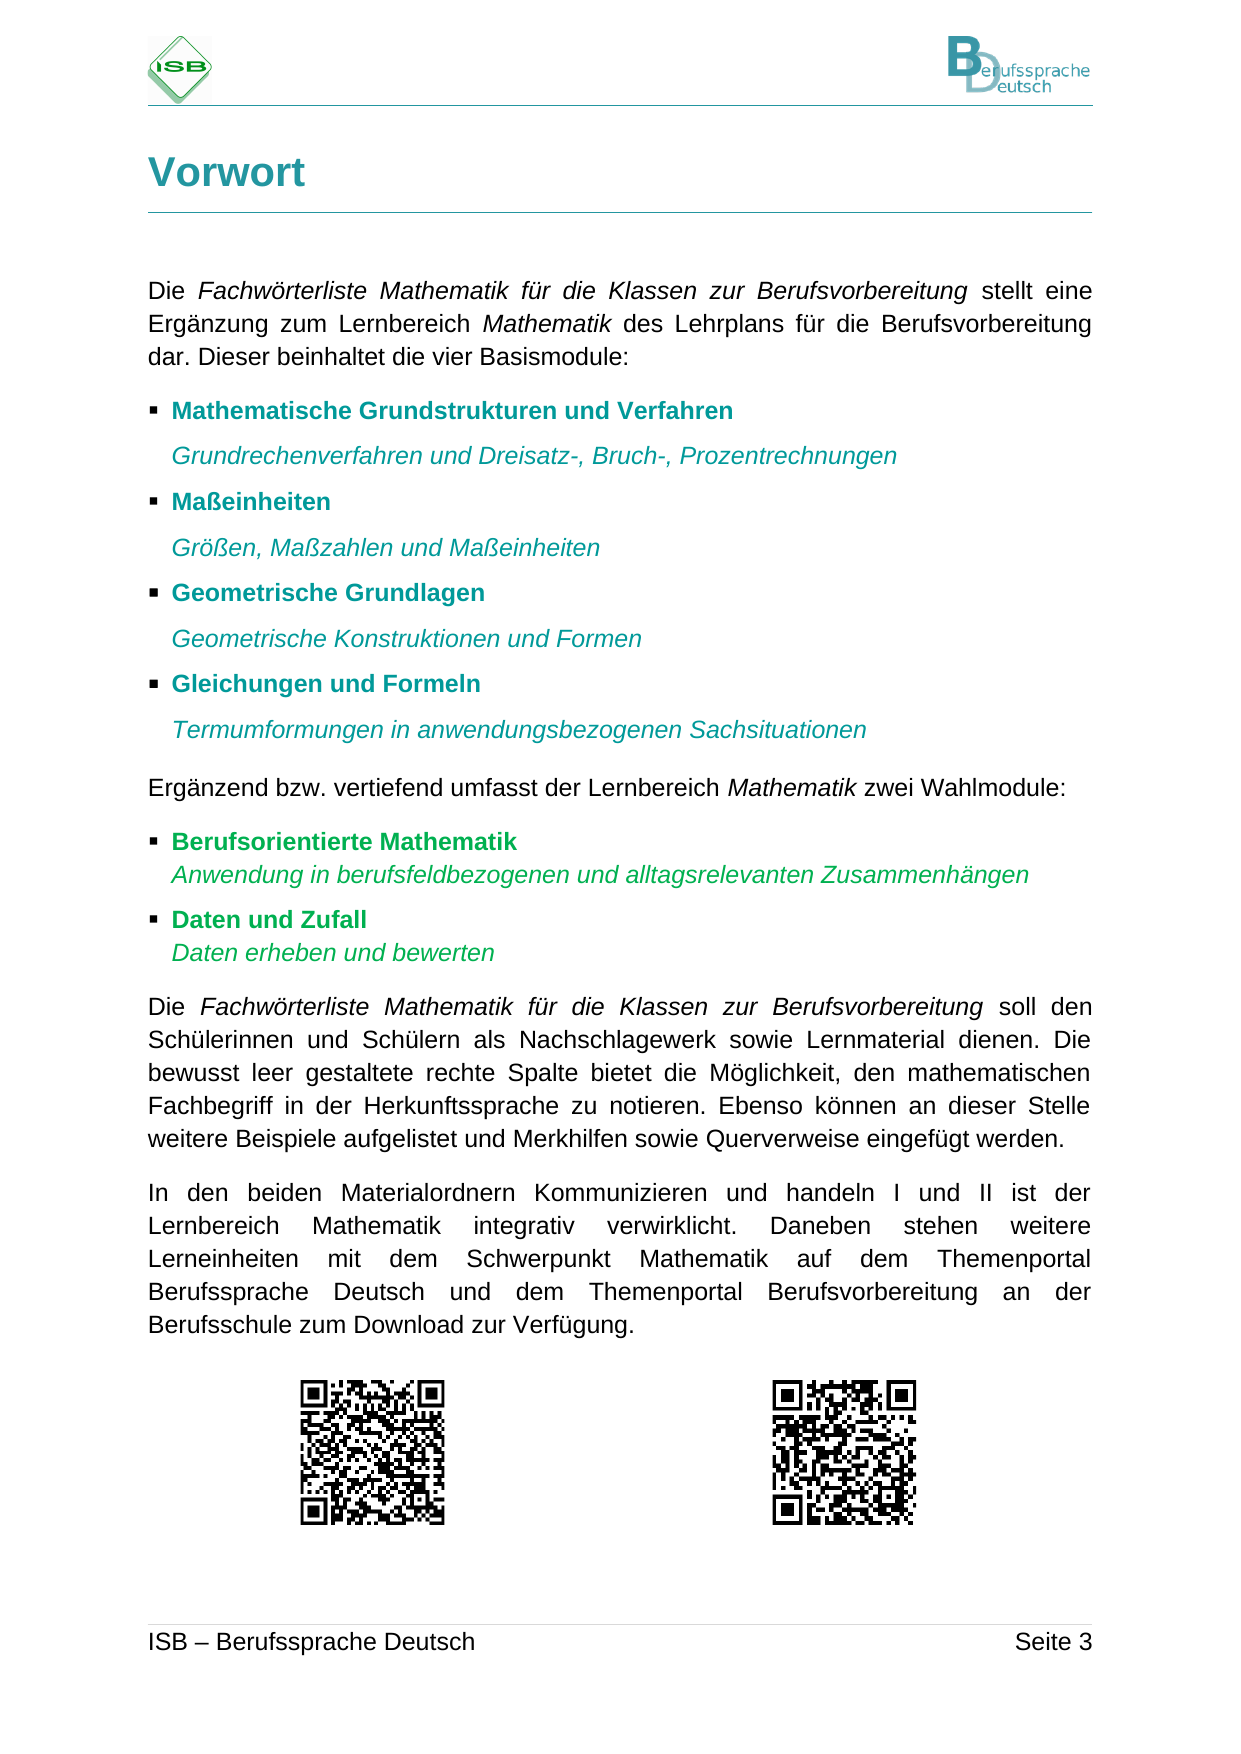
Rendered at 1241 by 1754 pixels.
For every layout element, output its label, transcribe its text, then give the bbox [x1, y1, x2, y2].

list Mathematische Grundstrukturen und Verfahren [148, 396, 1092, 424]
text In den beiden Materialordnern Kommunizieren und handeln I und II ist der Lernbereich Mathematik integrativ verwirklicht. Daneben stehen weitere Lerneinheiten mit dem Schwerpunkt Mathematik auf dem Themenportal Berufssprache Deutsch und dem Themenportal Berufsvorbereitung an der Berufsschule zum Download zur Verfügung. [148, 1178, 1092, 1339]
text Die Fachwörterliste Mathematik für die Klassen zur Berufsvorbereitung stellt eine Ergänzung zum Lernbereich Mathematik des Lehrplans für die Berufsvorbereitung dar. Dieser beinhaltet die vier Basismodule: [148, 276, 1092, 371]
picture [772, 1380, 917, 1525]
subtitle Vorwort [148, 148, 1092, 212]
picture [147, 36, 212, 104]
table_header [609, 1381, 1080, 1549]
picture [948, 36, 1090, 93]
list Grundrechenverfahren und Dreisatz-, Bruch-, Prozentrechnungen [171, 441, 1092, 470]
list Gleichungen und Formeln [148, 669, 1092, 698]
table_header [136, 1381, 608, 1549]
list Daten und Zufall [148, 905, 1092, 934]
picture [300, 1380, 445, 1525]
list Geometrische Grundlagen [148, 578, 1092, 607]
list Geometrische Konstruktionen und Formen [171, 624, 1092, 652]
list Größen, Maßzahlen und Maßeinheiten [171, 532, 1092, 561]
text Ergänzend bzw. vertiefend umfasst der Lernbereich Mathematik zwei Wahlmodule: [148, 773, 1092, 802]
list Berufsorientierte Mathematik [148, 827, 1092, 856]
list Maßeinheiten [148, 487, 1092, 516]
list Termumformungen in anwendungsbezogenen Sachsituationen [171, 715, 1092, 743]
text Die Fachwörterliste Mathematik für die Klassen zur Berufsvorbereitung soll den Schülerinnen und Schülern als Nachschlagewerk sowie Lernmaterial dienen. Die bewusst leer gestaltete rechte Spalte bietet die Möglichkeit, den mathematischen Fachbegriff in der Herkunftssprache zu notieren. Ebenso können an dieser Stelle weitere Beispiele aufgelistet und Merkhilfen sowie Querverweise eingefügt werden. [148, 992, 1092, 1153]
list Daten erheben und bewerten [171, 938, 1092, 967]
list Anwendung in berufsfeldbezogenen und alltagsrelevanten Zusammenhängen [171, 860, 1092, 888]
